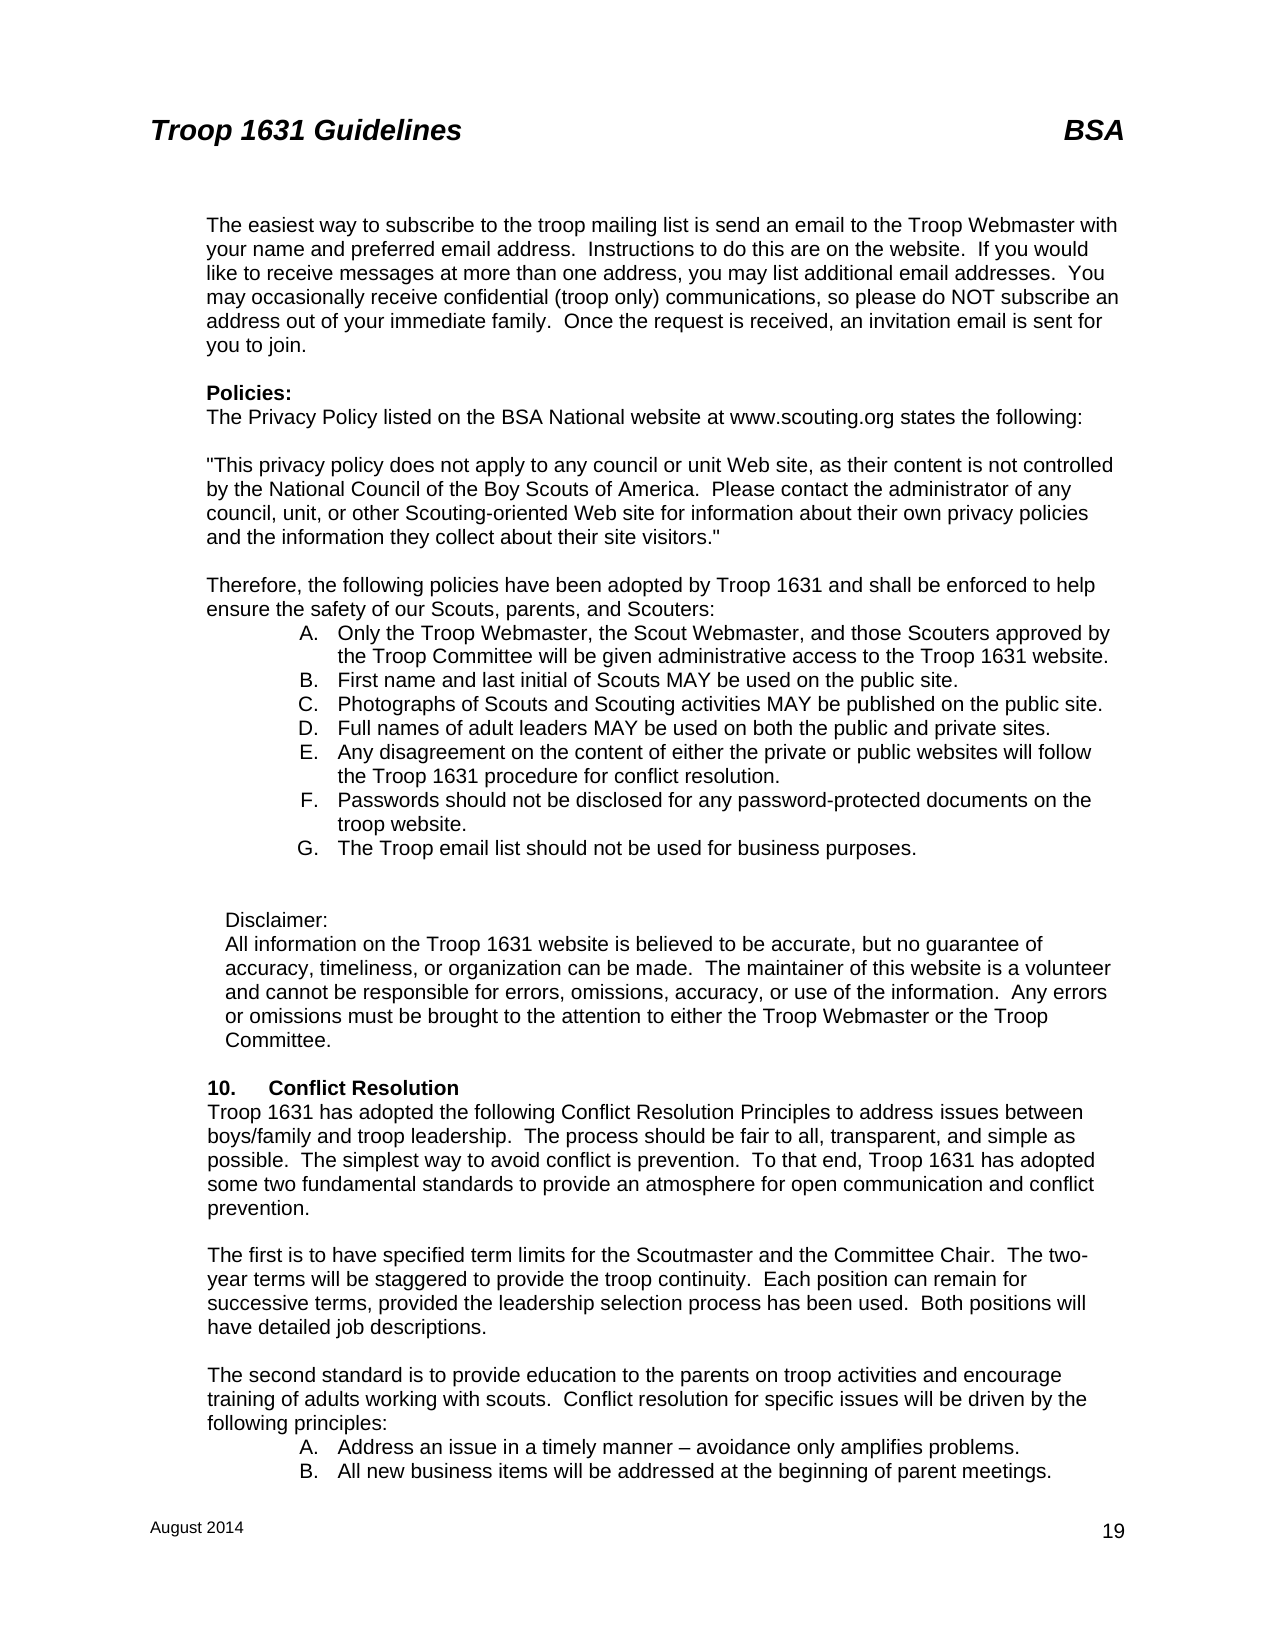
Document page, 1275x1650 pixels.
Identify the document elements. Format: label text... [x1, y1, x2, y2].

list The Troop email list should not be used for business purposes. [319, 836, 1125, 860]
subtitle Conflict Resolution [207, 1076, 1125, 1099]
text Troop 1631 has adopted the following Conflict Resolution Principles to address issues between boys/family and troop leadership. The process should be fair to all, transparent, and simple as possible. The simplest way to avoid conflict is prevention. To that end, Troop 1631 has adopted some two fundamental standards to provide an atmosphere for open communication and conflict prevention. [207, 1099, 1125, 1219]
text The first is to have specified term limits for the Scoutmaster and the Committee Chair. The two-year terms will be staggered to provide the troop continuity. Each position can remain for successive terms, provided the leadership selection process has been used. Both positions will have detailed job descriptions. [207, 1243, 1125, 1339]
list Any disagreement on the content of either the private or public websites will follow the Troop 1631 procedure for conflict resolution. [319, 740, 1125, 788]
text Therefore, the following policies have been adopted by Troop 1631 and shall be enforced to help ensure the safety of our Scouts, parents, and Scouters: [206, 572, 1125, 620]
list Address an issue in a timely manner – avoidance only amplifies problems. [319, 1435, 1125, 1459]
text Disclaimer: [225, 908, 1125, 932]
list First name and last initial of Scouts MAY be used on the public site. [319, 668, 1125, 692]
text The second standard is to provide education to the parents on troop activities and encourage training of adults working with scouts. Conflict resolution for specific issues will be driven by the following principles: [207, 1363, 1125, 1435]
list Passwords should not be disclosed for any password-protected documents on the troop website. [319, 788, 1125, 836]
list Photographs of Scouts and Scouting activities MAY be published on the public site. [319, 692, 1125, 716]
list All new business items will be addressed at the beginning of parent meetings. [319, 1459, 1125, 1483]
text "This privacy policy does not apply to any council or unit Web site, as their content is not controlled by the National Council of the Boy Scouts of America. Please contact the administrator of any council, unit, or other Scouting-oriented Web site for information about their own privacy policies and the information they collect about their site visitors." [206, 453, 1125, 548]
text All information on the Troop 1631 website is believed to be accurate, but no guarantee of accuracy, timeliness, or organization can be made. The maintainer of this website is a volunteer and cannot be responsible for errors, omissions, accuracy, or use of the information. Any errors or omissions must be brought to the attention to either the Troop Webmaster or the Troop Committee. [225, 932, 1125, 1052]
text The easiest way to subscribe to the troop mailing list is send an email to the Troop Webmaster with your name and preferred email address. Instructions to do this are on the website. If you would like to receive messages at more than one address, you may list additional email addresses. You may occasionally receive confidential (troop only) communications, so please do NOT subscribe an address out of your immediate family. Once the request is received, an invitation email is sent for you to join. [206, 213, 1125, 357]
list Full names of adult leaders MAY be used on both the public and private sites. [319, 716, 1125, 740]
text Policies: [206, 381, 1125, 405]
text The Privacy Policy listed on the BSA National website at www.scouting.org states the following: [206, 405, 1125, 429]
list Only the Troop Webmaster, the Scout Webmaster, and those Scouters approved by the Troop Committee will be given administrative access to the Troop 1631 website. [319, 620, 1125, 668]
